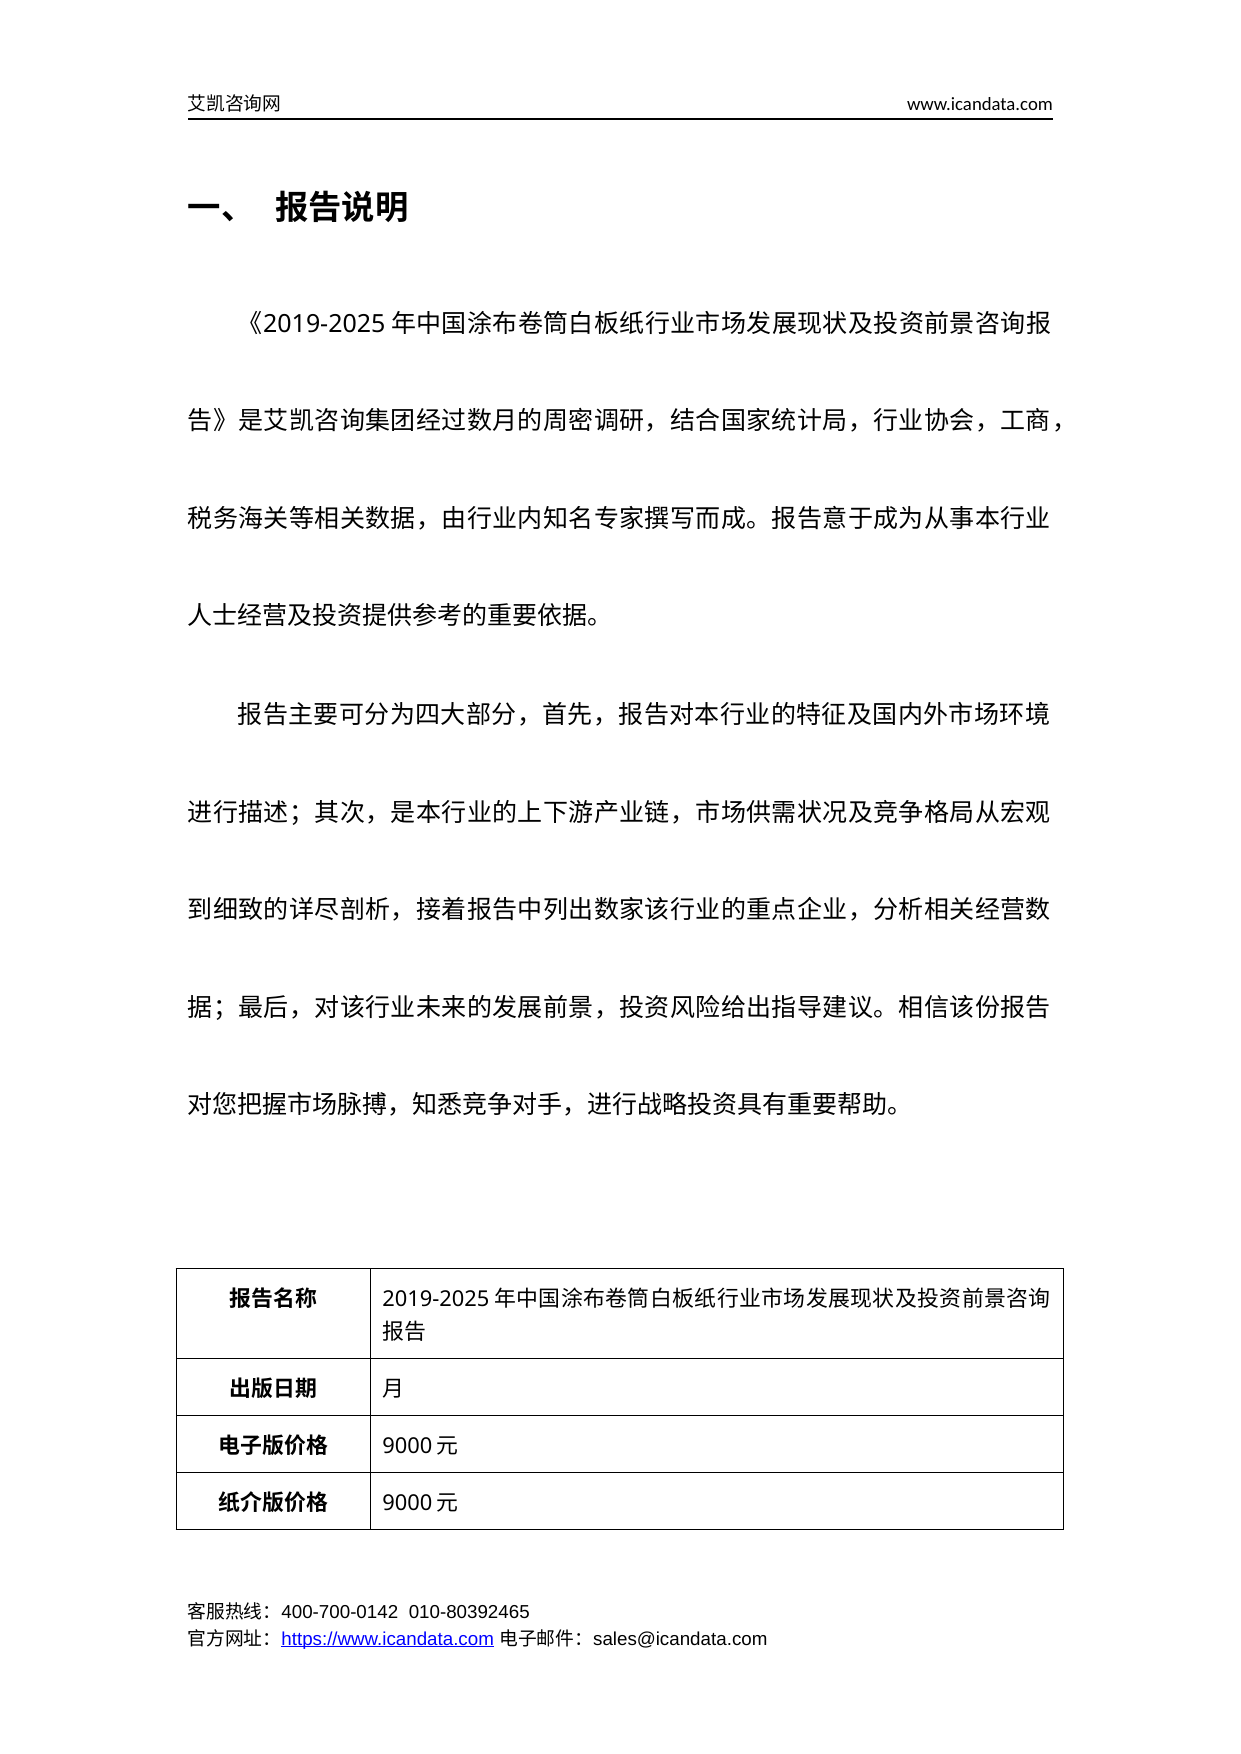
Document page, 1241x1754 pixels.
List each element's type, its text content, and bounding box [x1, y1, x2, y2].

table_cell 出版日期 [177, 1359, 370, 1415]
table_cell 9000元 [371, 1416, 1063, 1472]
text 《2019-2025年中国涂布卷筒白板纸行业市场发展现状及投资前景咨询报告》是艾凯咨询集团经过数月的周密调研，结合国家统计局，行业协会，工商，税务海关等相关数据，由行业内知名专家撰写而成。报告意于成为从事本行业人士经营及投资提供参考的重要依据。 [187, 289, 1053, 646]
table_cell 纸介版价格 [177, 1473, 370, 1529]
text 报告主要可分为四大部分，首先，报告对本行业的特征及国内外市场环境进行描述；其次，是本行业的上下游产业链，市场供需状况及竞争格局从宏观到细致的详尽剖析，接着报告中列出数家该行业的重点企业，分析相关经营数据；最后，对该行业未来的发展前景，投资风险给出指导建议。相信该份报告对您把握市场脉搏，知悉竞争对手，进行战略投资具有重要帮助。 [187, 681, 1053, 1136]
table_cell 9000元 [371, 1473, 1063, 1529]
table_cell 月 [371, 1359, 1063, 1415]
subtitle 报告说明 [187, 172, 1053, 237]
table_cell 电子版价格 [177, 1416, 370, 1472]
table_header 报告名称 [177, 1269, 370, 1358]
table_header 2019-2025年中国涂布卷筒白板纸行业市场发展现状及投资前景咨询报告 [371, 1269, 1063, 1358]
